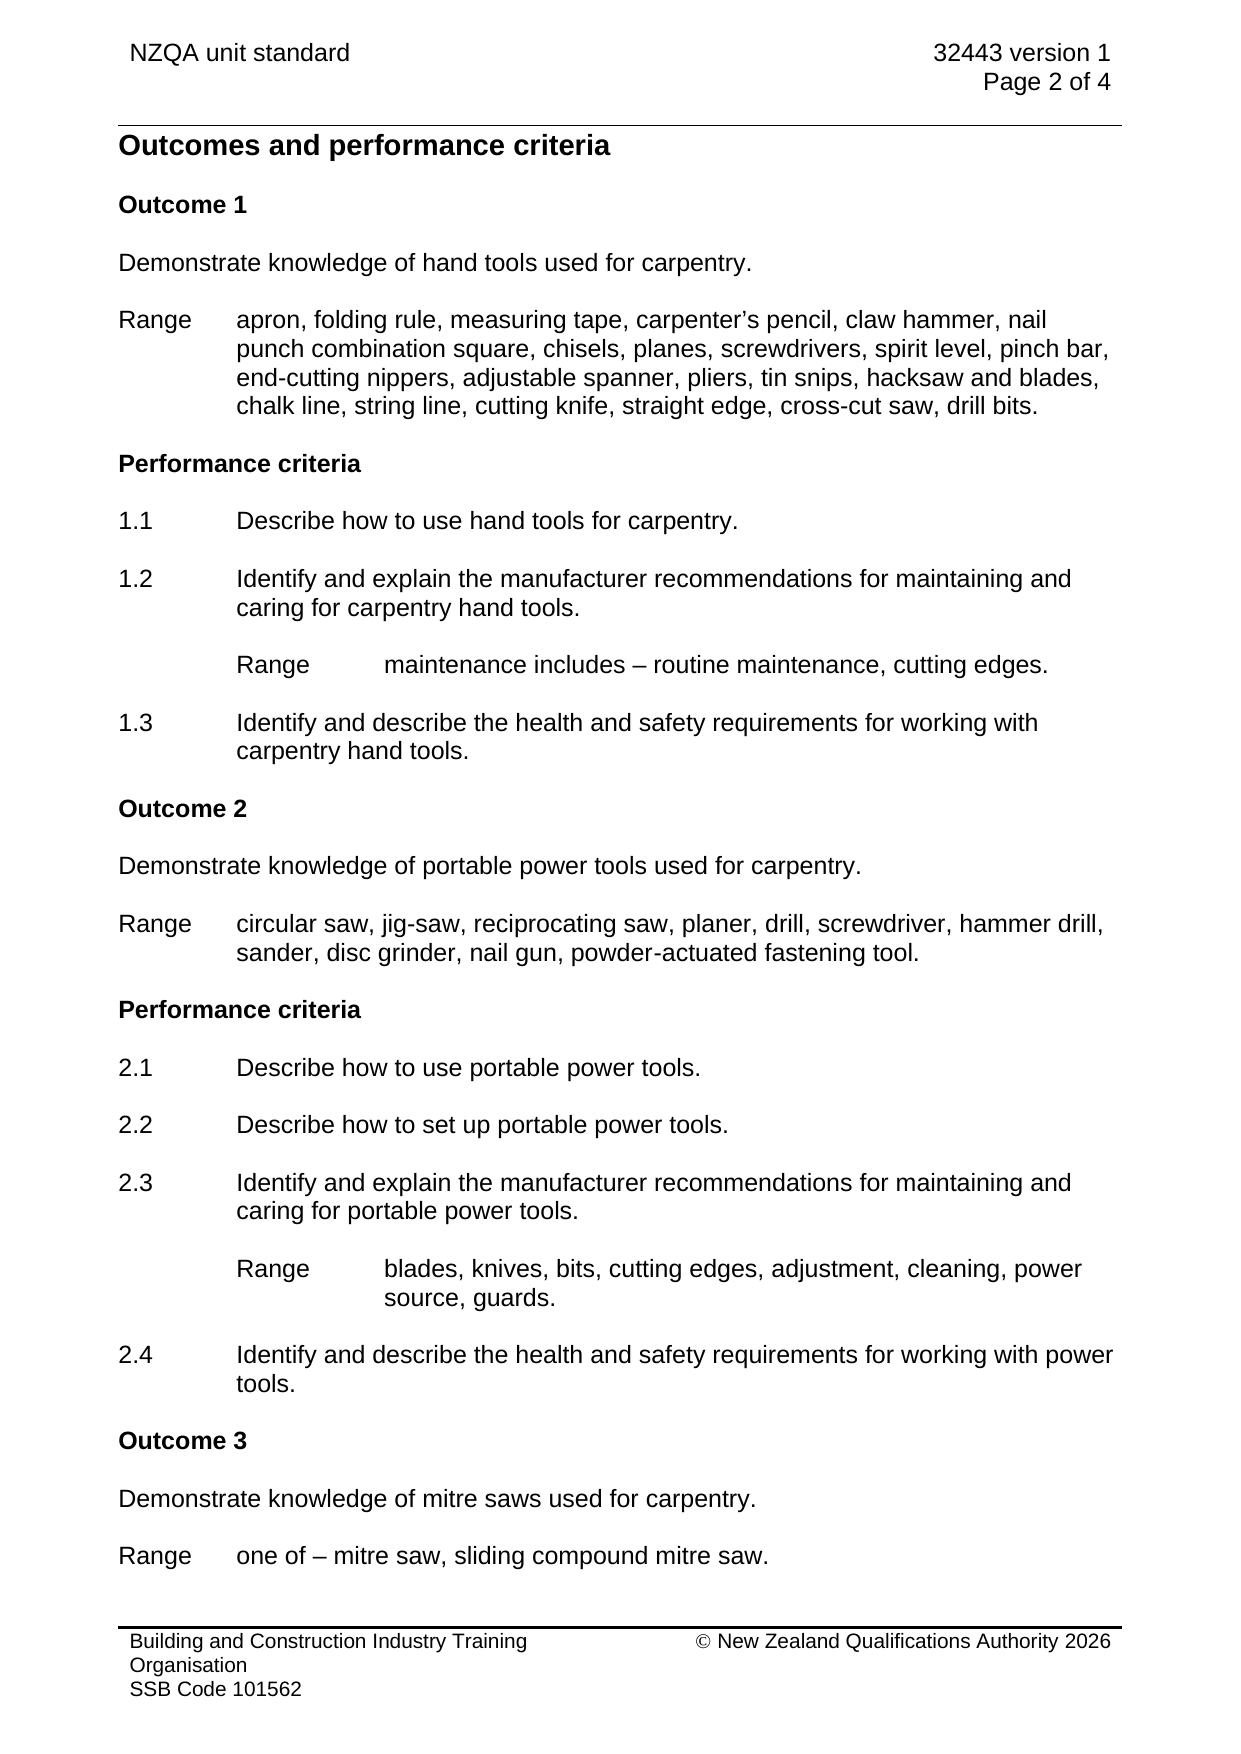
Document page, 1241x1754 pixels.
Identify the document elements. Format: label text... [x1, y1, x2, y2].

text 1.1 Describe how to use hand tools for carpentry. [118, 506, 1122, 535]
text Range one of – mitre saw, sliding compound mitre saw. [118, 1541, 1122, 1570]
text Range apron, folding rule, measuring tape, carpenter’s pencil, claw hammer, nail punch combination square, chisels, planes, screwdrivers, spirit level, pinch bar, end-cutting nippers, adjustable spanner, pliers, tin snips, hacksaw and blades, chalk line, string line, cutting knife, straight edge, cross-cut saw, drill bits. [118, 305, 1122, 420]
text Outcome 2 [118, 794, 1122, 823]
text Demonstrate knowledge of hand tools used for carpentry. [118, 248, 1122, 276]
text Outcome 3 [118, 1426, 1122, 1455]
text Performance criteria [118, 995, 1122, 1024]
text Performance criteria [118, 449, 1122, 478]
text 2.2 Describe how to set up portable power tools. [118, 1110, 1122, 1139]
text 1.3 Identify and describe the health and safety requirements for working with carpentry hand tools. [118, 708, 1122, 765]
text Range blades, knives, bits, cutting edges, adjustment, cleaning, power source, guards. [118, 1254, 1122, 1311]
text 1.2 Identify and explain the manufacturer recommendations for maintaining and caring for carpentry hand tools. [118, 564, 1122, 621]
text 2.1 Describe how to use portable power tools. [118, 1053, 1122, 1081]
text 2.3 Identify and explain the manufacturer recommendations for maintaining and caring for portable power tools. [118, 1168, 1122, 1225]
text Demonstrate knowledge of mitre saws used for carpentry. [118, 1484, 1122, 1513]
text Outcome 1 [118, 190, 1122, 219]
text Outcomes and performance criteria [118, 126, 1122, 161]
text Range circular saw, jig-saw, reciprocating saw, planer, drill, screwdriver, hammer drill, sander, disc grinder, nail gun, powder-actuated fastening tool. [118, 909, 1122, 966]
text Range maintenance includes – routine maintenance, cutting edges. [118, 650, 1122, 679]
text 2.4 Identify and describe the health and safety requirements for working with power tools. [118, 1340, 1122, 1398]
text Demonstrate knowledge of portable power tools used for carpentry. [118, 851, 1122, 880]
